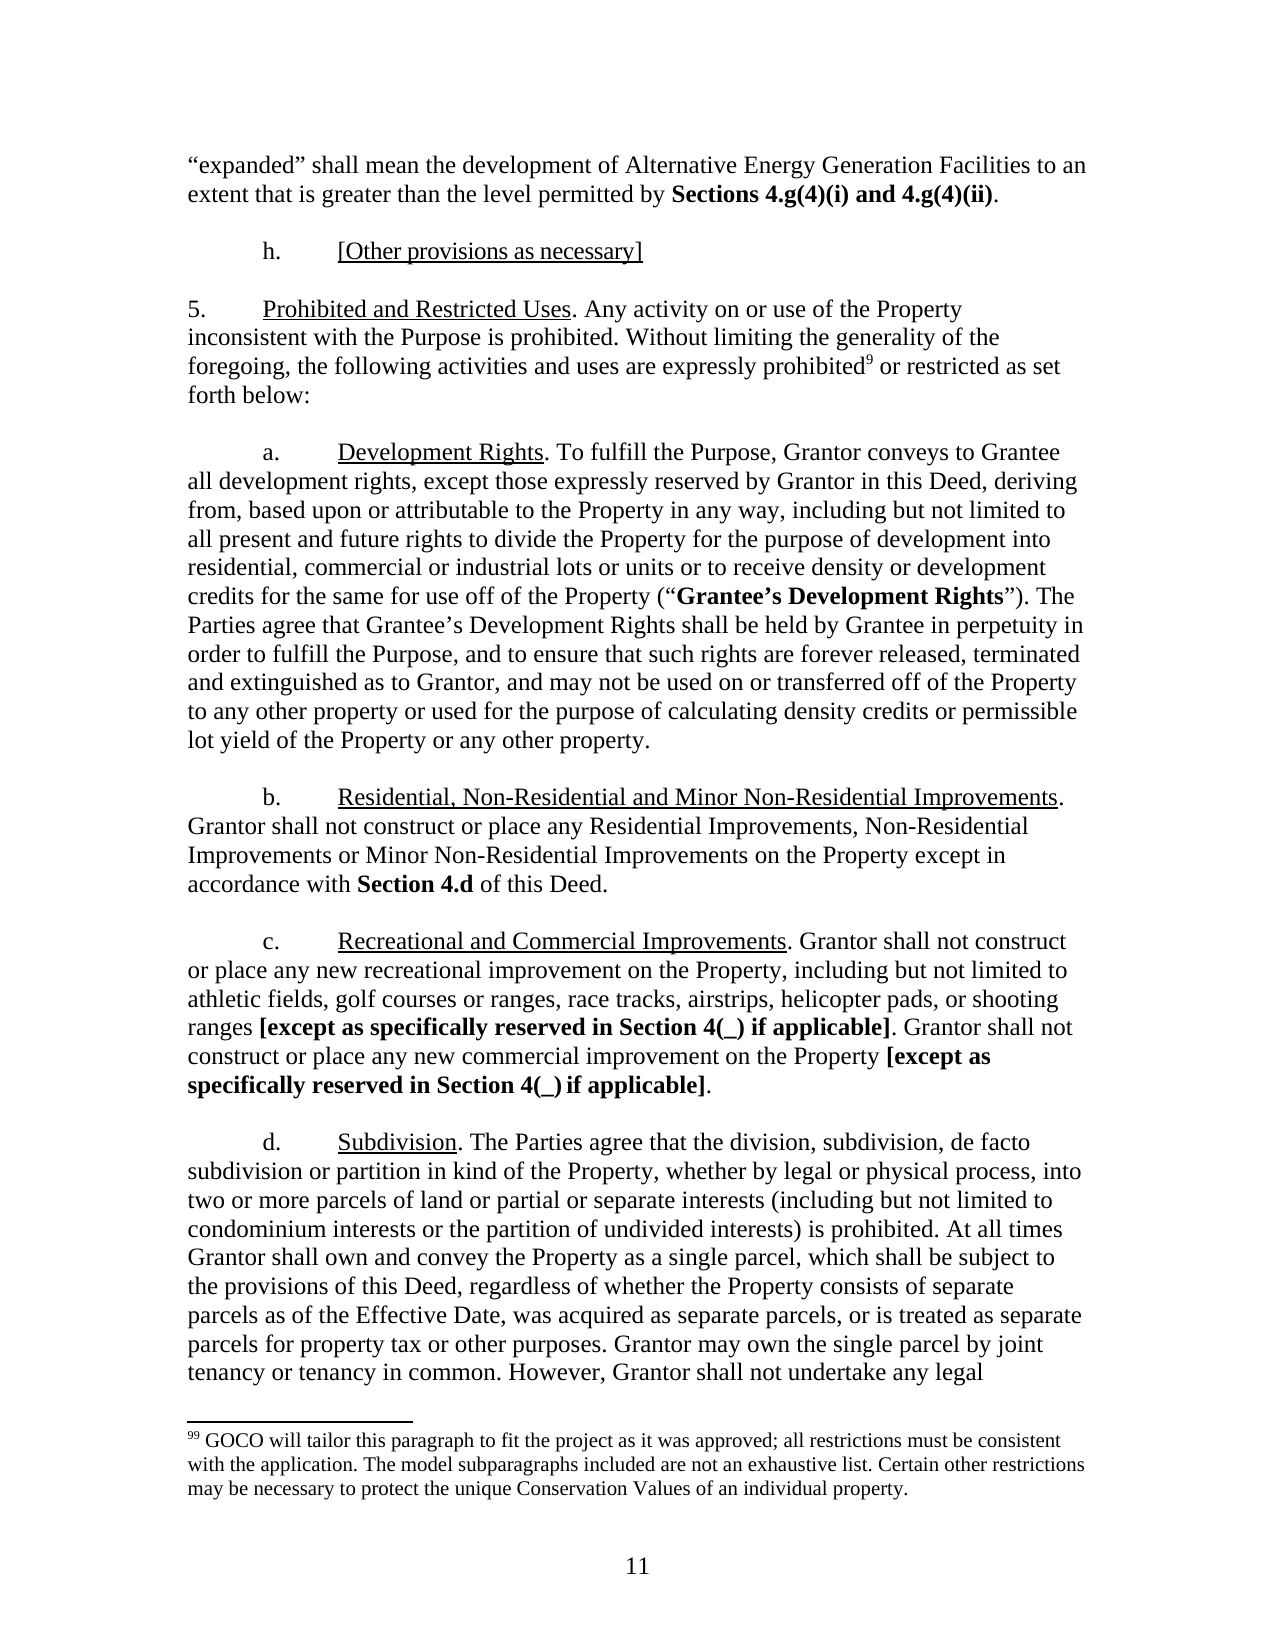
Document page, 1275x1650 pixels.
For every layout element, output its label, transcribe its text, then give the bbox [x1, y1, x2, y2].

list [Other provisions as necessary] [187, 236, 1087, 265]
list Residential, Non-Residential and Minor Non-Residential Improvements. Grantor shall not construct or place any Residential Improvements, Non-Residential Improvements or Minor Non-Residential Improvements on the Property except in accordance with Section 4.d of this Deed. [187, 782, 1087, 897]
list Recreational and Commercial Improvements. Grantor shall not construct or place any new recreational improvement on the Property, including but not limited to athletic fields, golf courses or ranges, race tracks, airstrips, helicopter pads, or shooting ranges [except as specifically reserved in Section 4(_) if applicable]. Grantor shall not construct or place any new commercial improvement on the Property [except as specifically reserved in Section 4(_) if applicable]. [187, 926, 1087, 1099]
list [187, 150, 1087, 207]
text Prohibited and Restricted Uses. Any activity on or use of the Property inconsistent with the Purpose is prohibited. Without limiting the generality of the foregoing, the following activities and uses are expressly prohibited9 or restricted as set forth below: [187, 294, 1087, 409]
list Development Rights. To fulfill the Purpose, Grantor conveys to Grantee all development rights, except those expressly reserved by Grantor in this Deed, deriving from, based upon or attributable to the Property in any way, including but not limited to all present and future rights to divide the Property for the purpose of development into residential, commercial or industrial lots or units or to receive density or development credits for the same for use off of the Property (“Grantee’s Development Rights”). The Parties agree that Grantee’s Development Rights shall be held by Grantee in perpetuity in order to fulfill the Purpose, and to ensure that such rights are forever released, terminated and extinguished as to Grantor, and may not be used on or transferred off of the Property to any other property or used for the purpose of calculating density credits or permissible lot yield of the Property or any other property. [187, 437, 1087, 754]
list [187, 1127, 1087, 1386]
